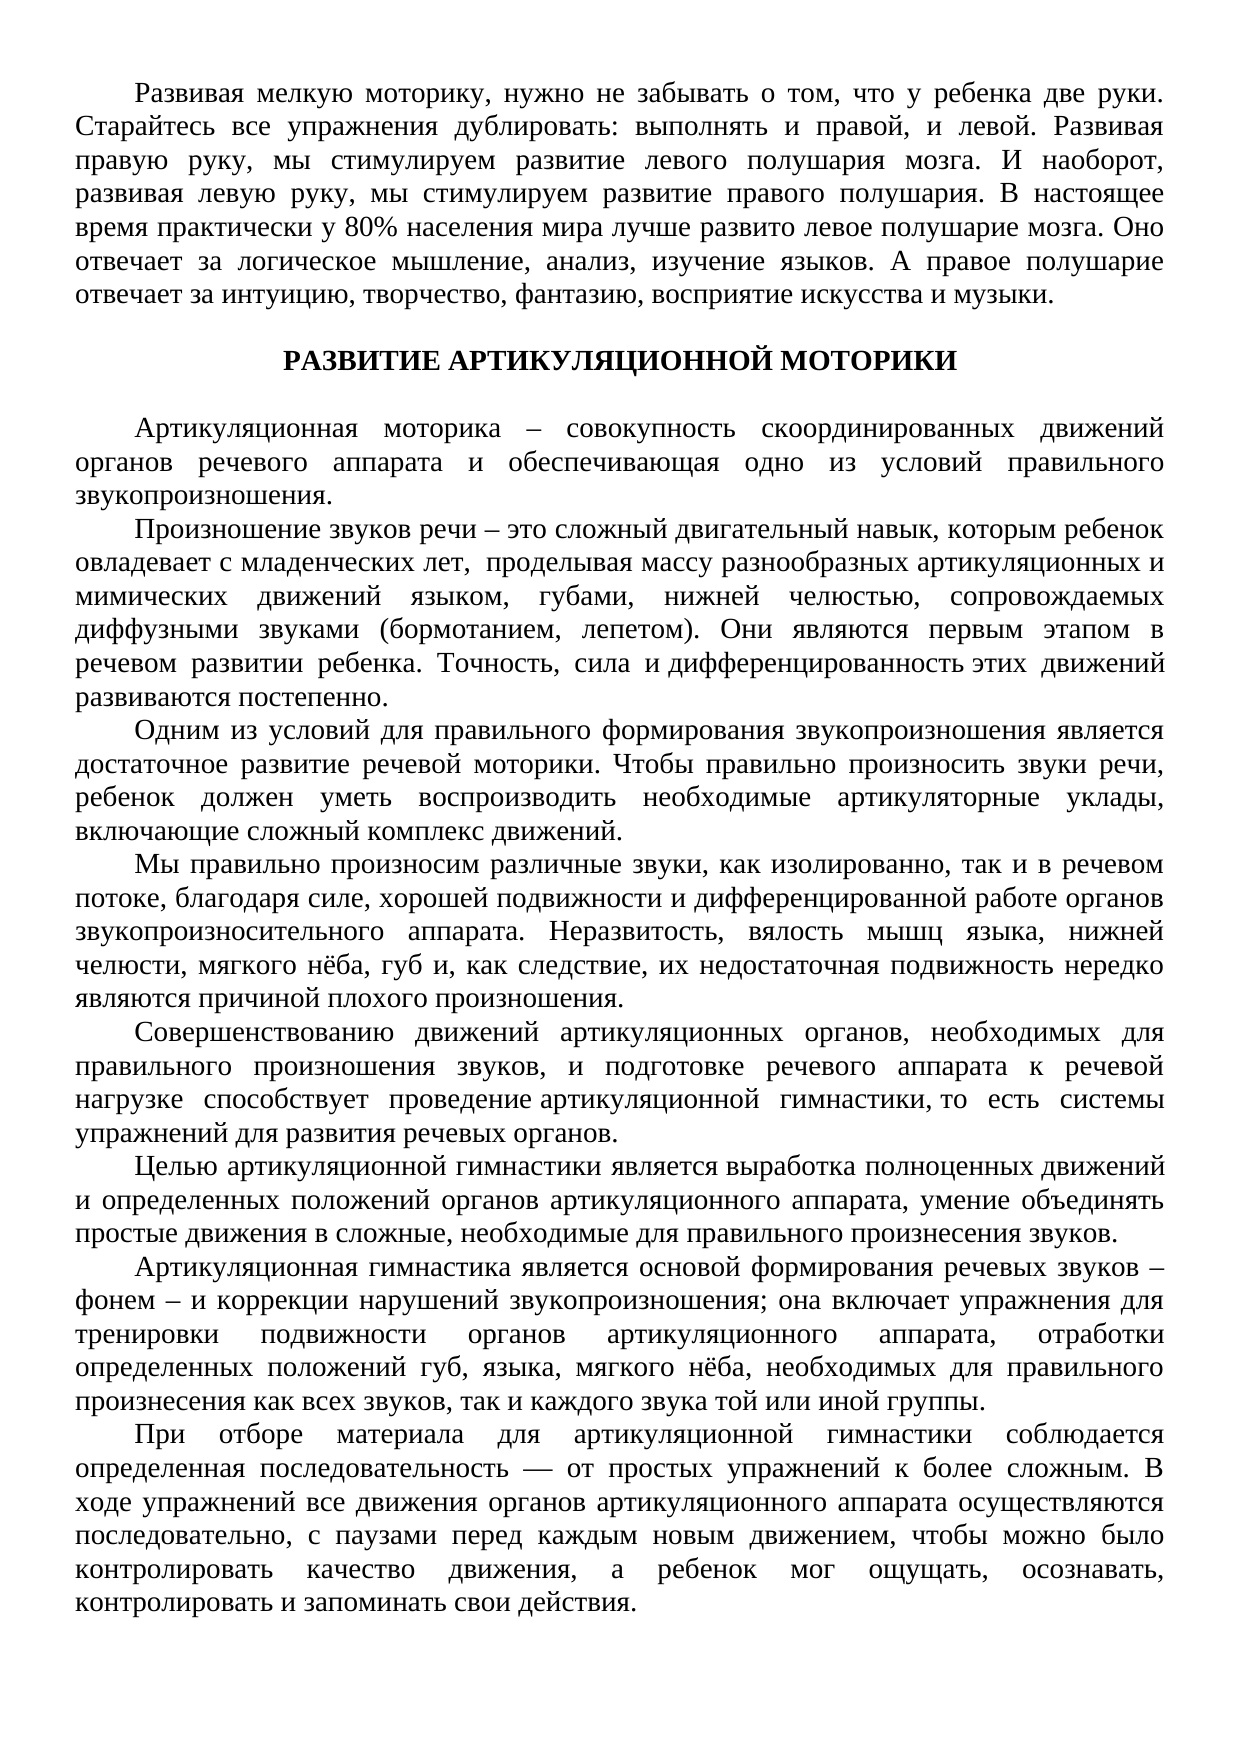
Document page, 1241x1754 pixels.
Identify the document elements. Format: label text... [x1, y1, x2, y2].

text При отборе материала для артикуляционной гимнастики соблюдается определенная последовательность — от простых упражнений к более сложным. В ходе упражнений все движения органов артикуляционного аппарата осуществляются последовательно, с паузами перед каждым новым движением, чтобы можно было контролировать качество движения, а ребенок мог ощущать, осознавать, контролировать и запоминать свои действия. [75, 1417, 1165, 1618]
text Развивая мелкую моторику, нужно не забывать о том, что у ребенка две руки. Старайтесь все упражнения дублировать: выполнять и правой, и левой. Развивая правую руку, мы стимулируем развитие левого полушария мозга. И наоборот, развивая левую руку, мы стимулируем развитие правого полушария. В настоящее время практически у 80% населения мира лучше развито левое полушарие мозга. Оно отвечает за логическое мышление, анализ, изучение языков. А правое полушарие отвечает за интуицию, творчество, фантазию, восприятие искусства и музыки. [75, 75, 1165, 310]
text Артикуляционная моторика – совокупность скоординированных движений органов речевого аппарата и обеспечивающая одно из условий правильного звукопроизношения. [75, 410, 1165, 511]
text Совершенствованию движений артикуляционных органов, необходимых для правильного произношения звуков, и подготовке речевого аппарата к речевой нагрузке способствует проведение артикуляционной гимнастики, то есть системы упражнений для развития речевых органов. [75, 1014, 1165, 1148]
text Произношение звуков речи – это сложный двигательный навык, которым ребенок овладевает с младенческих лет, проделывая массу разнообразных артикуляционных и мимических движений языком, губами, нижней челюстью, сопровождаемых диффузными звуками (бормотанием, лепетом). Они являются первым этапом в речевом развитии ребенка. Точность, сила и дифференцированность этих движений развиваются постепенно. [75, 511, 1165, 712]
text Одним из условий для правильного формирования звукопроизношения является достаточное развитие речевой моторики. Чтобы правильно произносить звуки речи, ребенок должен уметь воспроизводить необходимые артикуляторные уклады, включающие сложный комплекс движений. [75, 712, 1165, 846]
text Мы правильно произносим различные звуки, как изолированно, так и в речевом потоке, благодаря силе, хорошей подвижности и дифференцированной работе органов звукопроизносительного аппарата. Неразвитость, вялость мышц языка, нижней челюсти, мягкого нёба, губ и, как следствие, их недостаточная подвижность нередко являются причиной плохого произношения. [75, 846, 1165, 1014]
text Целью артикуляционной гимнастики является выработка полноценных движений и определенных положений органов артикуляционного аппарата, умение объединять простые движения в сложные, необходимые для правильного произнесения звуков. [75, 1148, 1165, 1249]
text Артикуляционная гимнастика является основой формирования речевых звуков – фонем – и коррекции нарушений звукопроизношения; она включает упражнения для тренировки подвижности органов артикуляционного аппарата, отработки определенных положений губ, языка, мягкого нёба, необходимых для правильного произнесения как всех звуков, так и каждого звука той или иной группы. [75, 1249, 1165, 1417]
text РАЗВИТИЕ АРТИКУЛЯЦИОННОЙ МОТОРИКИ [75, 343, 1165, 377]
